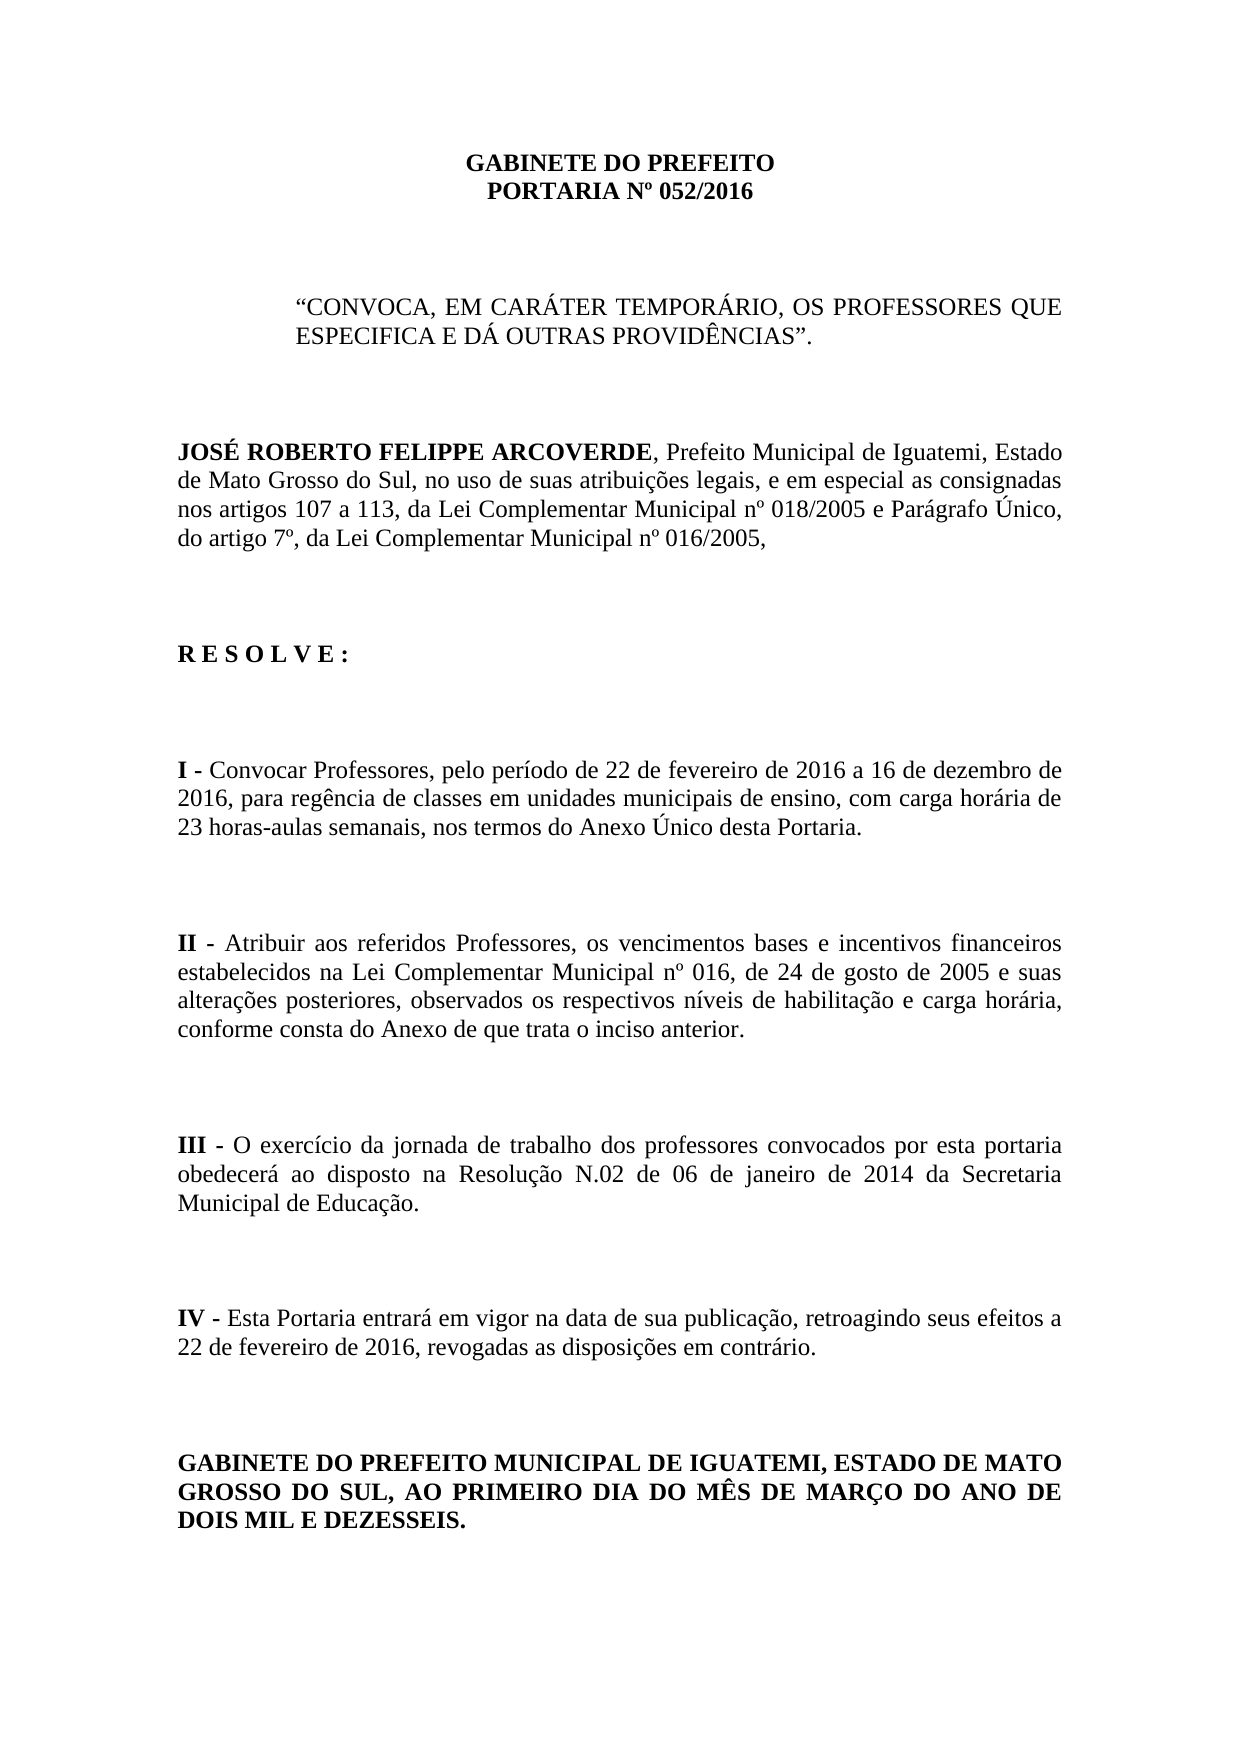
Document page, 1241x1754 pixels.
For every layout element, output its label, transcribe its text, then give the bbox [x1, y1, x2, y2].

text IV - Esta Portaria entrará em vigor na data de sua publicação, retroagindo seus efeitos a 22 de fevereiro de 2016, revogadas as disposições em contrário. [177, 1303, 1063, 1361]
text I - Convocar Professores, pelo período de 22 de fevereiro de 2016 a 16 de dezembro de 2016, para regência de classes em unidades municipais de ensino, com carga horária de 23 horas-aulas semanais, nos termos do Anexo Único desta Portaria. [177, 755, 1063, 841]
text III - O exercício da jornada de trabalho dos professores convocados por esta portaria obedecerá ao disposto na Resolução N.02 de 06 de janeiro de 2014 da Secretaria Municipal de Educação. [177, 1130, 1063, 1216]
text GABINETE DO PREFEITO PORTARIA Nº 052/2016 [177, 148, 1063, 205]
text JOSÉ ROBERTO FELIPPE ARCOVERDE, Prefeito Municipal de Iguatemi, Estado de Mato Grosso do Sul, no uso de suas atribuições legais, e em especial as consignadas nos artigos 107 a 113, da Lei Complementar Municipal nº 018/2005 e Parágrafo Único, do artigo 7º, da Lei Complementar Municipal nº 016/2005, [177, 437, 1063, 552]
text GABINETE DO PREFEITO MUNICIPAL DE IGUATEMI, ESTADO DE MATO GROSSO DO SUL, AO PRIMEIRO DIA DO MÊS DE MARÇO DO ANO DE DOIS MIL E DEZESSEIS. [177, 1448, 1063, 1534]
text II - Atribuir aos referidos Professores, os vencimentos bases e incentivos financeiros estabelecidos na Lei Complementar Municipal nº 016, de 24 de gosto de 2005 e suas alterações posteriores, observados os respectivos níveis de habilitação e carga horária, conforme consta do Anexo de que trata o inciso anterior. [177, 928, 1063, 1043]
text “CONVOCA, EM CARÁTER TEMPORÁRIO, OS PROFESSORES QUE ESPECIFICA E DÁ OUTRAS PROVIDÊNCIAS”. [295, 292, 1063, 350]
text R E S O L V E : [177, 639, 1063, 668]
